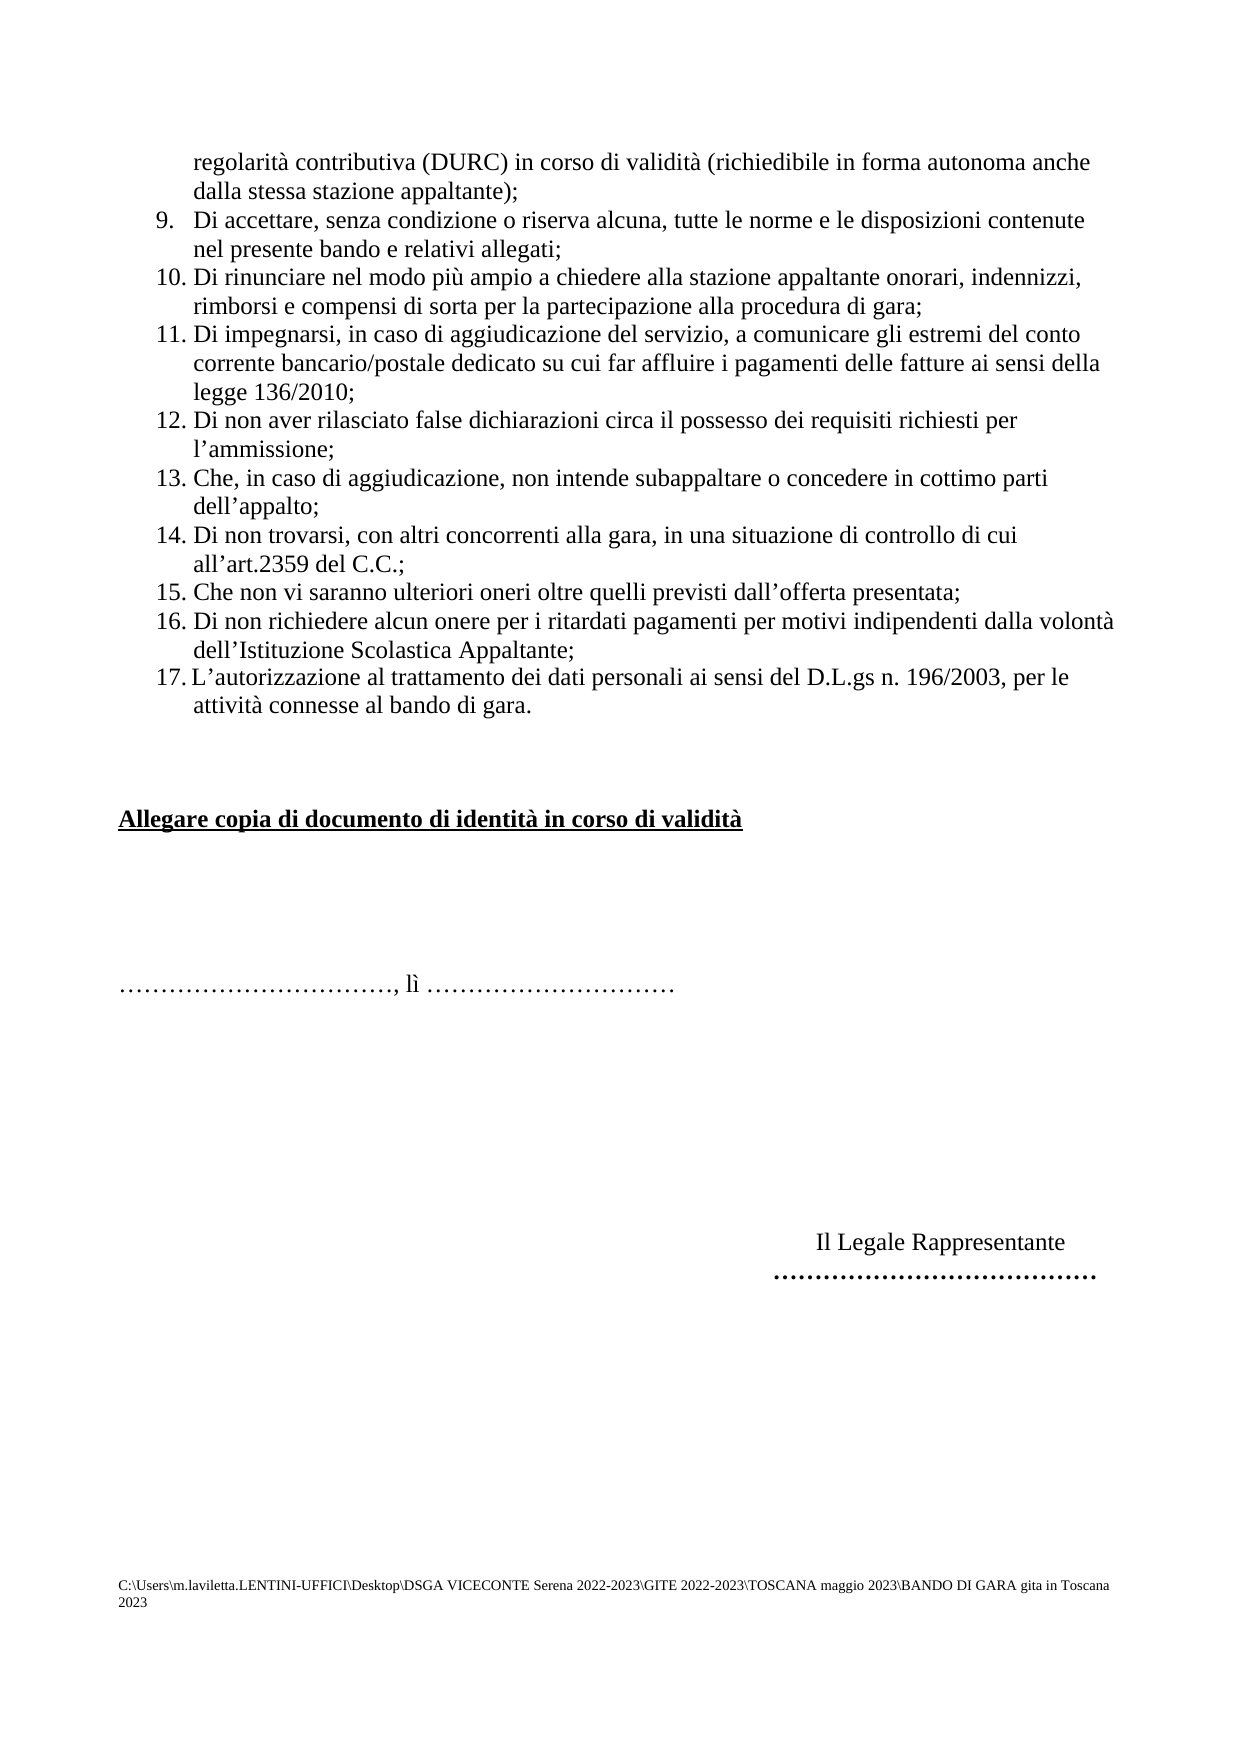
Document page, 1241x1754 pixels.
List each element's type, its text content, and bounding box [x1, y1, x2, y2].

list Che non vi saranno ulteriori oneri oltre quelli previsti dall’offerta presentata; [156, 578, 1122, 606]
list Di impegnarsi, in caso di aggiudicazione del servizio, a comunicare gli estremi del conto corrente bancario/postale dedicato su cui far affluire i pagamenti delle fatture ai sensi della legge 136/2010; [156, 320, 1120, 405]
list Di non richiedere alcun onere per i ritardati pagamenti per motivi indipendenti dalla volontà dell’Istituzione Scolastica Appaltante; [156, 607, 1122, 663]
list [156, 148, 1122, 204]
text C:\Users\m.laviletta.LENTINI-UFFICI\Desktop\DSGA VICECONTE Serena 2022-2023\GITE 2022-2023\TOSCANA maggio 2023\BANDO DI GARA gita in Toscana 2023 [118, 1577, 1122, 1610]
list Di non trovarsi, con altri concorrenti alla gara, in una situazione di controllo di cui all’art.2359 del C.C.; [156, 521, 1120, 578]
text Allegare copia di documento di identità in corso di validità [118, 805, 1122, 833]
text ………………………………… [772, 1257, 1122, 1285]
text ……………………………, lì ………………………… [118, 970, 1122, 998]
list Di accettare, senza condizione o riserva alcuna, tutte le norme e le disposizioni contenute nel presente bando e relativi allegati; [156, 205, 1120, 262]
list Di non aver rilasciato false dichiarazioni circa il possesso dei requisiti richiesti per l’ammissione; [156, 406, 1120, 463]
list L’autorizzazione al trattamento dei dati personali ai sensi del D.L.gs n. 196/2003, per le attività connesse al bando di gara. [156, 664, 1120, 719]
list Di rinunciare nel modo più ampio a chiedere alla stazione appaltante onorari, indennizzi, rimborsi e compensi di sorta per la partecipazione alla procedura di gara; [156, 263, 1122, 319]
list Che, in caso di aggiudicazione, non intende subappaltare o concedere in cottimo parti dell’appalto; [156, 463, 1120, 520]
text Il Legale Rappresentante [561, 1228, 1122, 1257]
